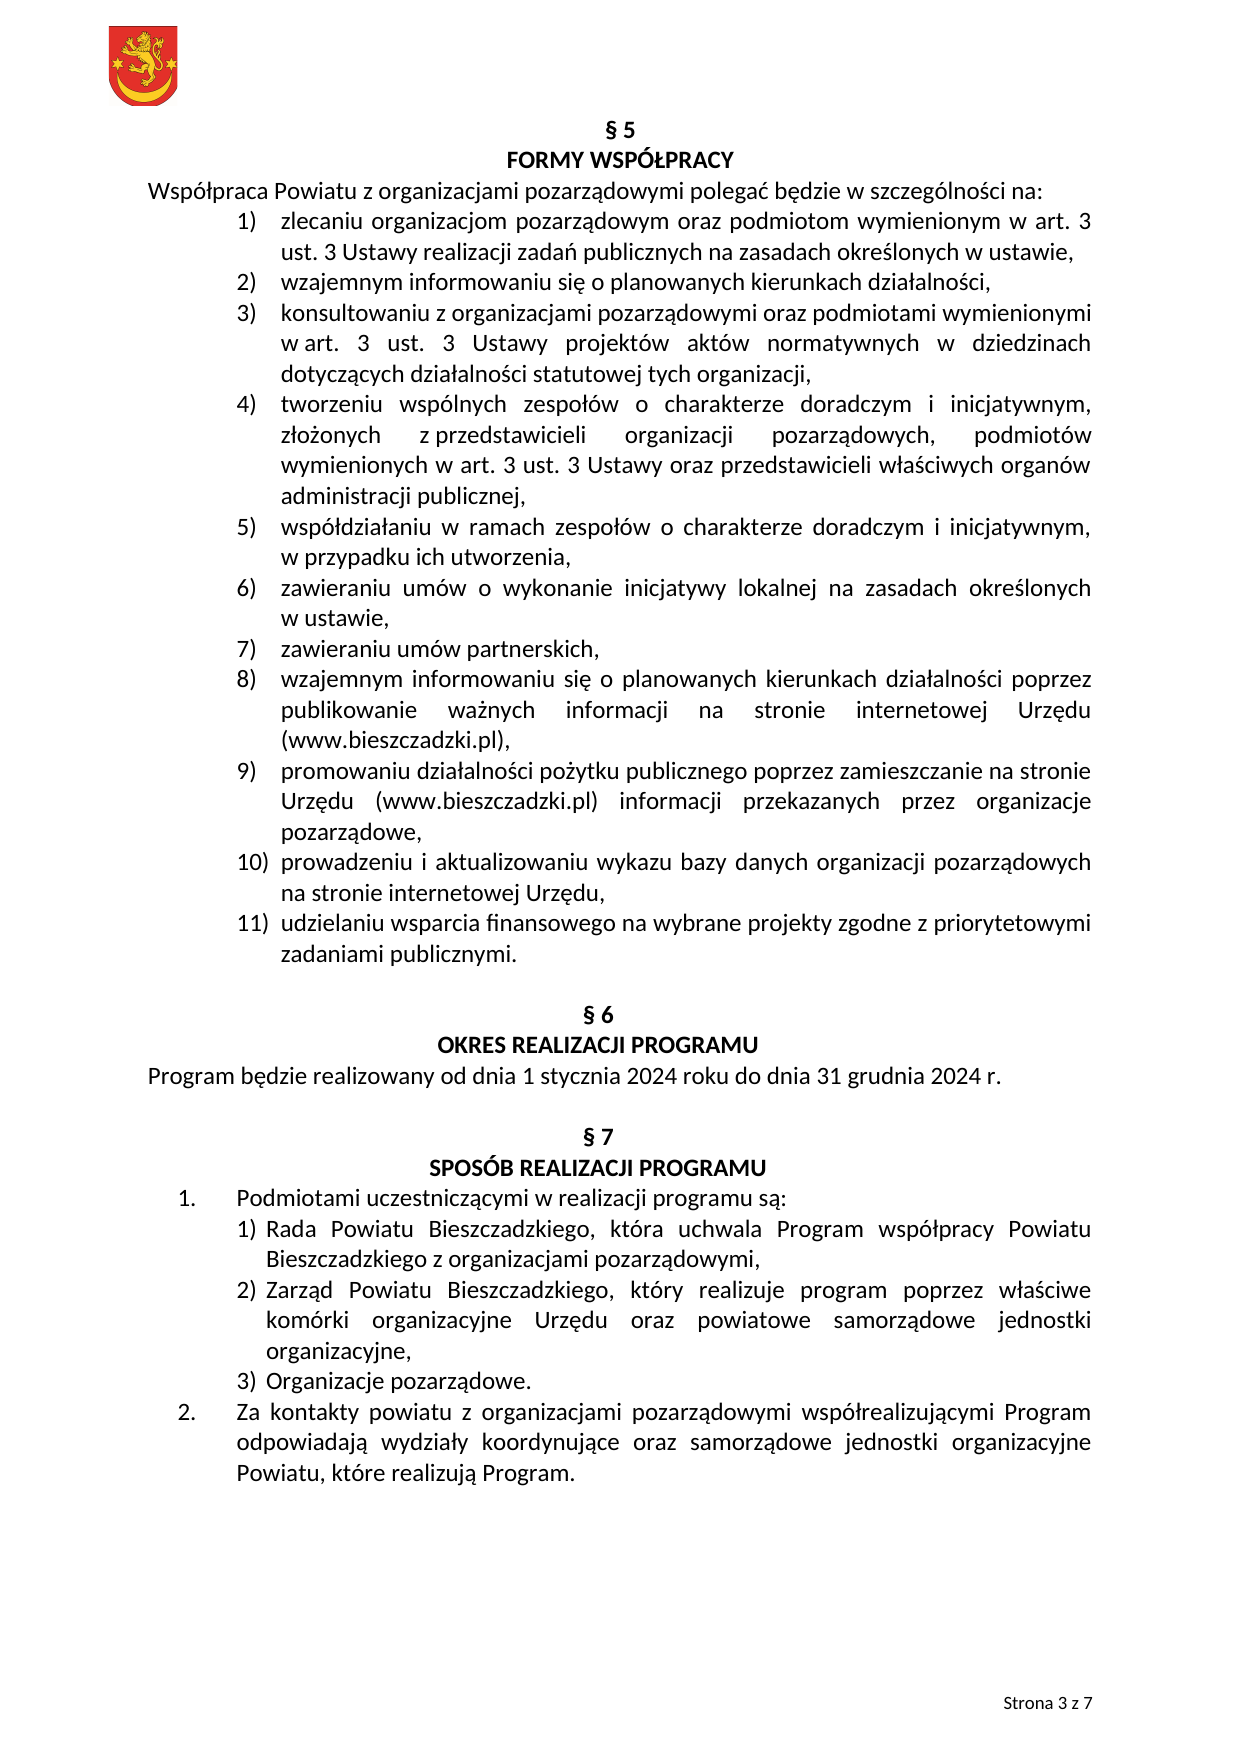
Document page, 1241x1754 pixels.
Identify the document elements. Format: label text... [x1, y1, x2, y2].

text § 6 [103, 999, 1092, 1029]
text § 5 [148, 114, 1092, 144]
picture [108, 26, 178, 105]
list zawieraniu umów o wykonanie inicjatywy lokalnej na zasadach określonych w ustawie, [236, 572, 1092, 633]
list konsultowaniu z organizacjami pozarządowymi oraz podmiotami wymienionymi w art. 3 ust. 3 Ustawy projektów aktów normatywnych w dziedzinach dotyczących działalności statutowej tych organizacji, [236, 297, 1092, 389]
text FORMY WSPÓŁPRACY [148, 144, 1092, 175]
list wzajemnym informowaniu się o planowanych kierunkach działalności poprzez publikowanie ważnych informacji na stronie internetowej Urzędu (www.bieszczadzki.pl), [236, 663, 1092, 755]
list Zarząd Powiatu Bieszczadzkiego, który realizuje program poprzez właściwe komórki organizacyjne Urzędu oraz powiatowe samorządowe jednostki organizacyjne, [236, 1274, 1092, 1365]
list zawieraniu umów partnerskich, [236, 633, 1092, 663]
list promowaniu działalności pożytku publicznego poprzez zamieszczanie na stronie Urzędu (www.bieszczadzki.pl) informacji przekazanych przez organizacje pozarządowe, [236, 755, 1092, 846]
text Program będzie realizowany od dnia 1 stycznia 2024 roku do dnia 31 grudnia 2024 r. [148, 1060, 1092, 1091]
text OKRES REALIZACJI PROGRAMU [103, 1029, 1092, 1060]
text Współpraca Powiatu z organizacjami pozarządowymi polegać będzie w szczególności na: [148, 175, 1092, 206]
list współdziałaniu w ramach zespołów o charakterze doradczym i inicjatywnym, w przypadku ich utworzenia, [236, 511, 1092, 572]
list Organizacje pozarządowe. [236, 1365, 1092, 1396]
list prowadzeniu i aktualizowaniu wykazu bazy danych organizacji pozarządowych na stronie internetowej Urzędu, [236, 846, 1092, 907]
text § 7 [103, 1121, 1092, 1152]
list zlecaniu organizacjom pozarządowym oraz podmiotom wymienionym w art. 3 ust. 3 Ustawy realizacji zadań publicznych na zasadach określonych w ustawie, [236, 206, 1092, 267]
list Rada Powiatu Bieszczadzkiego, która uchwala Program współpracy Powiatu Bieszczadzkiego z organizacjami pozarządowymi, [236, 1213, 1092, 1274]
list wzajemnym informowaniu się o planowanych kierunkach działalności, [236, 267, 1092, 297]
list tworzeniu wspólnych zespołów o charakterze doradczym i inicjatywnym, złożonych z przedstawicieli organizacji pozarządowych, podmiotów wymienionych w art. 3 ust. 3 Ustawy oraz przedstawicieli właściwych organów administracji publicznej, [236, 389, 1092, 511]
list Podmiotami uczestniczącymi w realizacji programu są: [177, 1182, 1092, 1213]
list Za kontakty powiatu z organizacjami pozarządowymi współrealizującymi Program odpowiadają wydziały koordynujące oraz samorządowe jednostki organizacyjne Powiatu, które realizują Program. [177, 1396, 1092, 1487]
list udzielaniu wsparcia finansowego na wybrane projekty zgodne z priorytetowymi zadaniami publicznymi. [236, 907, 1092, 968]
text SPOSÓB REALIZACJI PROGRAMU [103, 1152, 1092, 1182]
